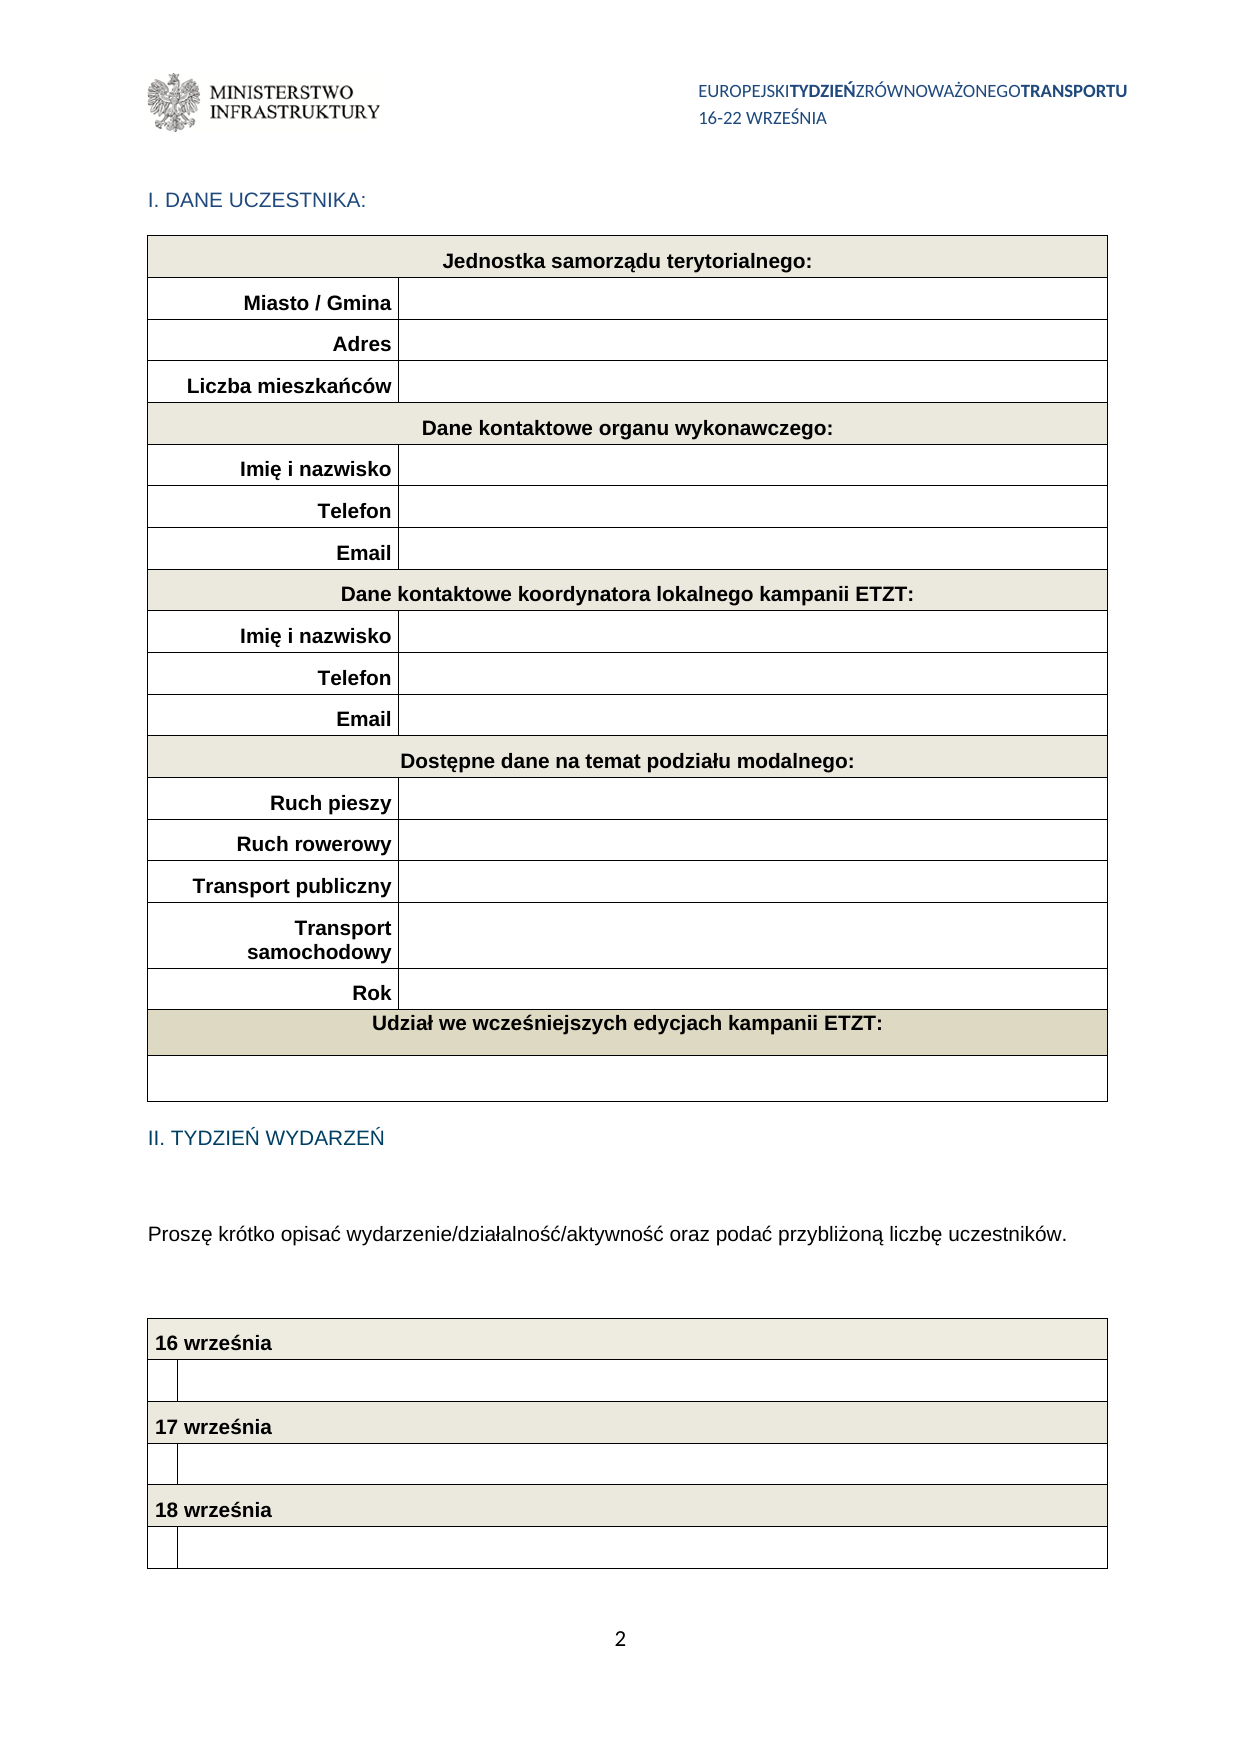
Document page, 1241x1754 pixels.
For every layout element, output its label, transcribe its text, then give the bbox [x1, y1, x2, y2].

table_cell Imię i nazwisko [148, 445, 398, 485]
table_cell [399, 445, 1107, 485]
table_cell Liczba mieszkańców [148, 361, 398, 402]
table_cell [148, 1527, 177, 1568]
table_cell Dostępne dane na temat podziału modalnego: [148, 736, 1107, 777]
table_cell [399, 653, 1107, 694]
table_cell [399, 486, 1107, 527]
text I. DANE UCZESTNIKA: [148, 187, 1167, 211]
table_cell Rok [148, 969, 398, 1009]
table_cell Transport publiczny [148, 861, 398, 902]
table_cell [399, 320, 1107, 360]
table_header Jednostka samorządu terytorialnego: [148, 236, 1107, 277]
table_cell Dane kontaktowe koordynatora lokalnego kampanii ETZT: [148, 570, 1107, 610]
table_cell [399, 820, 1107, 860]
table_cell Email [148, 695, 398, 735]
table_cell Transport samochodowy [148, 903, 398, 968]
table_cell Udział we wcześniejszych edycjach kampanii ETZT: [148, 1010, 1107, 1055]
table_cell Miasto / Gmina [148, 278, 398, 319]
table_cell Adres [148, 320, 398, 360]
table_cell Ruch rowerowy [148, 820, 398, 860]
table_cell Ruch pieszy [148, 778, 398, 819]
table_header 16 września [148, 1319, 1107, 1359]
table_cell Imię i nazwisko [148, 611, 398, 652]
table_cell [178, 1527, 1107, 1568]
table_cell Telefon [148, 486, 398, 527]
table_cell Telefon [148, 653, 398, 694]
table_cell [399, 695, 1107, 735]
text Proszę krótko opisać wydarzenie/działalność/aktywność oraz podać przybliżoną liczbę uczestników. [148, 1222, 1167, 1246]
table_cell [399, 778, 1107, 819]
table_cell [399, 969, 1107, 1009]
table_cell 17 września [148, 1402, 1107, 1443]
table_cell [399, 861, 1107, 902]
table_cell [399, 361, 1107, 402]
table_cell [148, 1444, 177, 1484]
table_cell Email [148, 528, 398, 569]
table_cell [399, 278, 1107, 319]
table_cell Dane kontaktowe organu wykonawczego: [148, 403, 1107, 444]
table_cell [148, 1056, 1107, 1101]
picture [147, 73, 380, 132]
table_cell [399, 903, 1107, 968]
table_cell [178, 1360, 1107, 1401]
text II. TYDZIEŃ WYDARZEŃ [88, 1126, 1167, 1150]
table_cell [399, 528, 1107, 569]
table_cell [178, 1444, 1107, 1484]
table_cell [148, 1360, 177, 1401]
table_cell [399, 611, 1107, 652]
table_cell 18 września [148, 1485, 1107, 1526]
